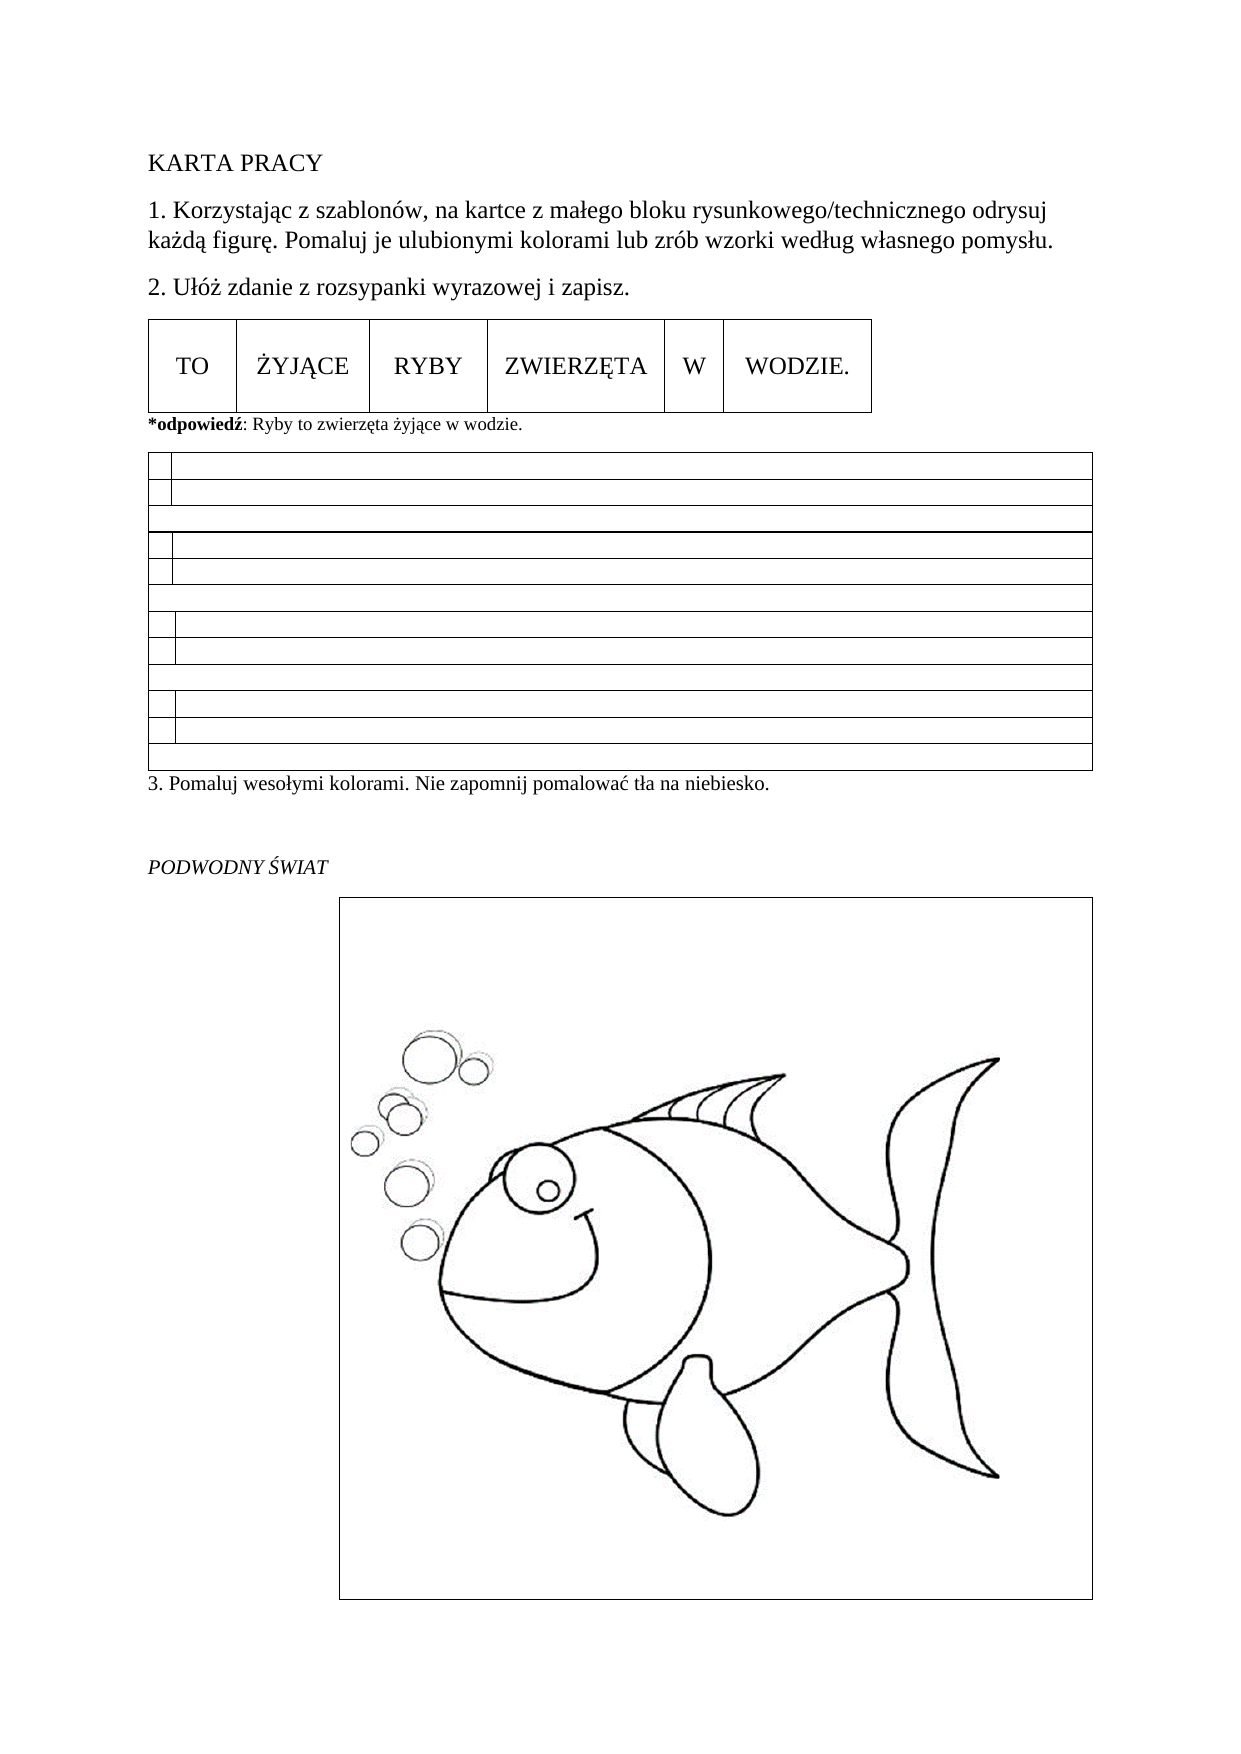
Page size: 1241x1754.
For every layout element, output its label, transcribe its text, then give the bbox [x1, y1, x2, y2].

table_cell [149, 612, 175, 637]
table_cell [149, 506, 1092, 531]
table_cell [173, 559, 1092, 584]
table_cell [149, 480, 171, 505]
table_cell [149, 533, 172, 558]
table_cell [149, 665, 1092, 690]
text *odpowiedź: Ryby to zwierzęta żyjące w wodzie. [148, 413, 1093, 434]
text 1. Korzystając z szablonów, na kartce z małego bloku rysunkowego/technicznego odrysuj każdą figurę. Pomaluj je ulubionymi kolorami lub zrób wzorki według własnego pomysłu. [148, 195, 1093, 254]
text KARTA PRACY [148, 148, 1093, 176]
table_cell [173, 533, 1092, 558]
table_header [172, 453, 1092, 478]
table_cell [149, 691, 175, 717]
table_cell [149, 638, 175, 664]
table_header RYBY [370, 320, 487, 412]
table_header [149, 453, 171, 478]
table_cell [172, 480, 1092, 505]
text PODWODNY ŚWIAT [148, 855, 1093, 879]
table_cell [176, 691, 1092, 717]
table_cell [176, 612, 1092, 637]
table_cell [149, 559, 172, 584]
picture [350, 948, 1000, 1598]
table_cell [149, 718, 175, 743]
text 2. Ułóż zdanie z rozsypanki wyrazowej i zapisz. [148, 272, 1093, 301]
table_header [340, 898, 1092, 1599]
table_header ZWIERZĘTA [488, 320, 664, 412]
text 3. Pomaluj wesołymi kolorami. Nie zapomnij pomalować tła na niebiesko. [148, 771, 1093, 795]
table_cell [176, 638, 1092, 664]
table_cell [149, 585, 1092, 611]
table_cell [176, 718, 1092, 743]
table_header ŻYJĄCE [237, 320, 369, 412]
table_header WODZIE. [724, 320, 871, 412]
table_header W [665, 320, 723, 412]
table_cell [149, 744, 1092, 769]
table_header TO [149, 320, 236, 412]
